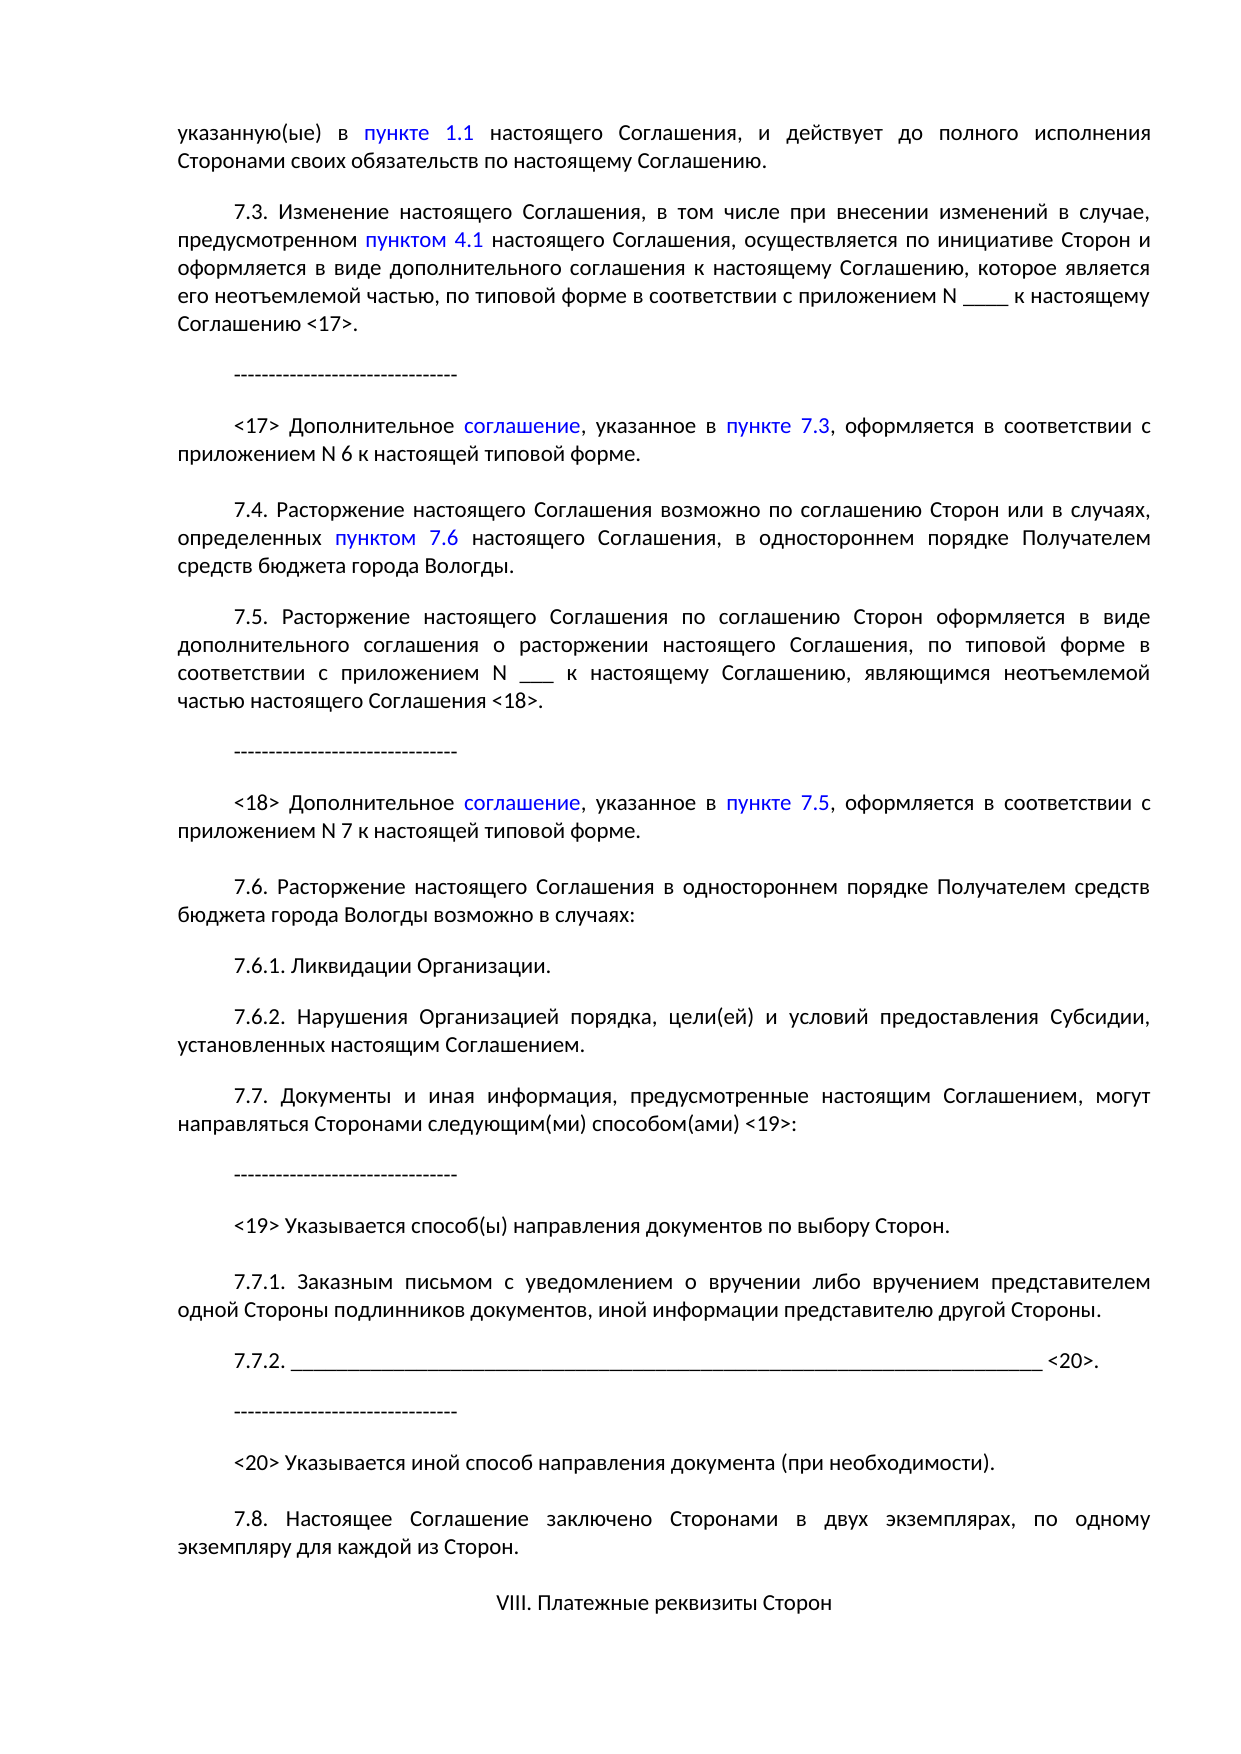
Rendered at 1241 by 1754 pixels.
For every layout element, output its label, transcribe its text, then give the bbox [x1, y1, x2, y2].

text <18> Дополнительное соглашение, указанное в пункте 7.5, оформляется в соответствии с приложением N 7 к настоящей типовой форме. [177, 788, 1152, 844]
text VIII. Платежные реквизиты Сторон [177, 1588, 1152, 1616]
text 7.7.2. __________________________________________________________________ <20>. [177, 1346, 1152, 1374]
text 7.6.1. Ликвидации Организации. [177, 951, 1152, 979]
text 7.6.2. Нарушения Организацией порядка, цели(ей) и условий предоставления Субсидии, установленных настоящим Соглашением. [177, 1002, 1152, 1058]
text 7.7. Документы и иная информация, предусмотренные настоящим Соглашением, могут направляться Сторонами следующим(ми) способом(ами) <19>: [177, 1081, 1152, 1137]
text -------------------------------- [177, 737, 1152, 765]
text 7.4. Расторжение настоящего Соглашения возможно по соглашению Сторон или в случаях, определенных пунктом 7.6 настоящего Соглашения, в одностороннем порядке Получателем средств бюджета города Вологды. [177, 495, 1152, 579]
text -------------------------------- [177, 360, 1152, 388]
text 7.6. Расторжение настоящего Соглашения в одностороннем порядке Получателем средств бюджета города Вологды возможно в случаях: [177, 872, 1152, 928]
text 7.8. Настоящее Соглашение заключено Сторонами в двух экземплярах, по одному экземпляру для каждой из Сторон. [177, 1504, 1152, 1560]
text -------------------------------- [177, 1397, 1152, 1425]
text 7.7.1. Заказным письмом с уведомлением о вручении либо вручением представителем одной Стороны подлинников документов, иной информации представителю другой Стороны. [177, 1267, 1152, 1323]
text <20> Указывается иной способ направления документа (при необходимости). [177, 1448, 1152, 1476]
text -------------------------------- [177, 1160, 1152, 1188]
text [177, 118, 1152, 174]
text 7.5. Расторжение настоящего Соглашения по соглашению Сторон оформляется в виде дополнительного соглашения о расторжении настоящего Соглашения, по типовой форме в соответствии с приложением N ___ к настоящему Соглашению, являющимся неотъемлемой частью настоящего Соглашения <18>. [177, 602, 1152, 714]
text <17> Дополнительное соглашение, указанное в пункте 7.3, оформляется в соответствии с приложением N 6 к настоящей типовой форме. [177, 411, 1152, 467]
text 7.3. Изменение настоящего Соглашения, в том числе при внесении изменений в случае, предусмотренном пунктом 4.1 настоящего Соглашения, осуществляется по инициативе Сторон и оформляется в виде дополнительного соглашения к настоящему Соглашению, которое является его неотъемлемой частью, по типовой форме в соответствии с приложением N ____ к настоящему Соглашению <17>. [177, 197, 1152, 337]
text <19> Указывается способ(ы) направления документов по выбору Сторон. [177, 1211, 1152, 1239]
